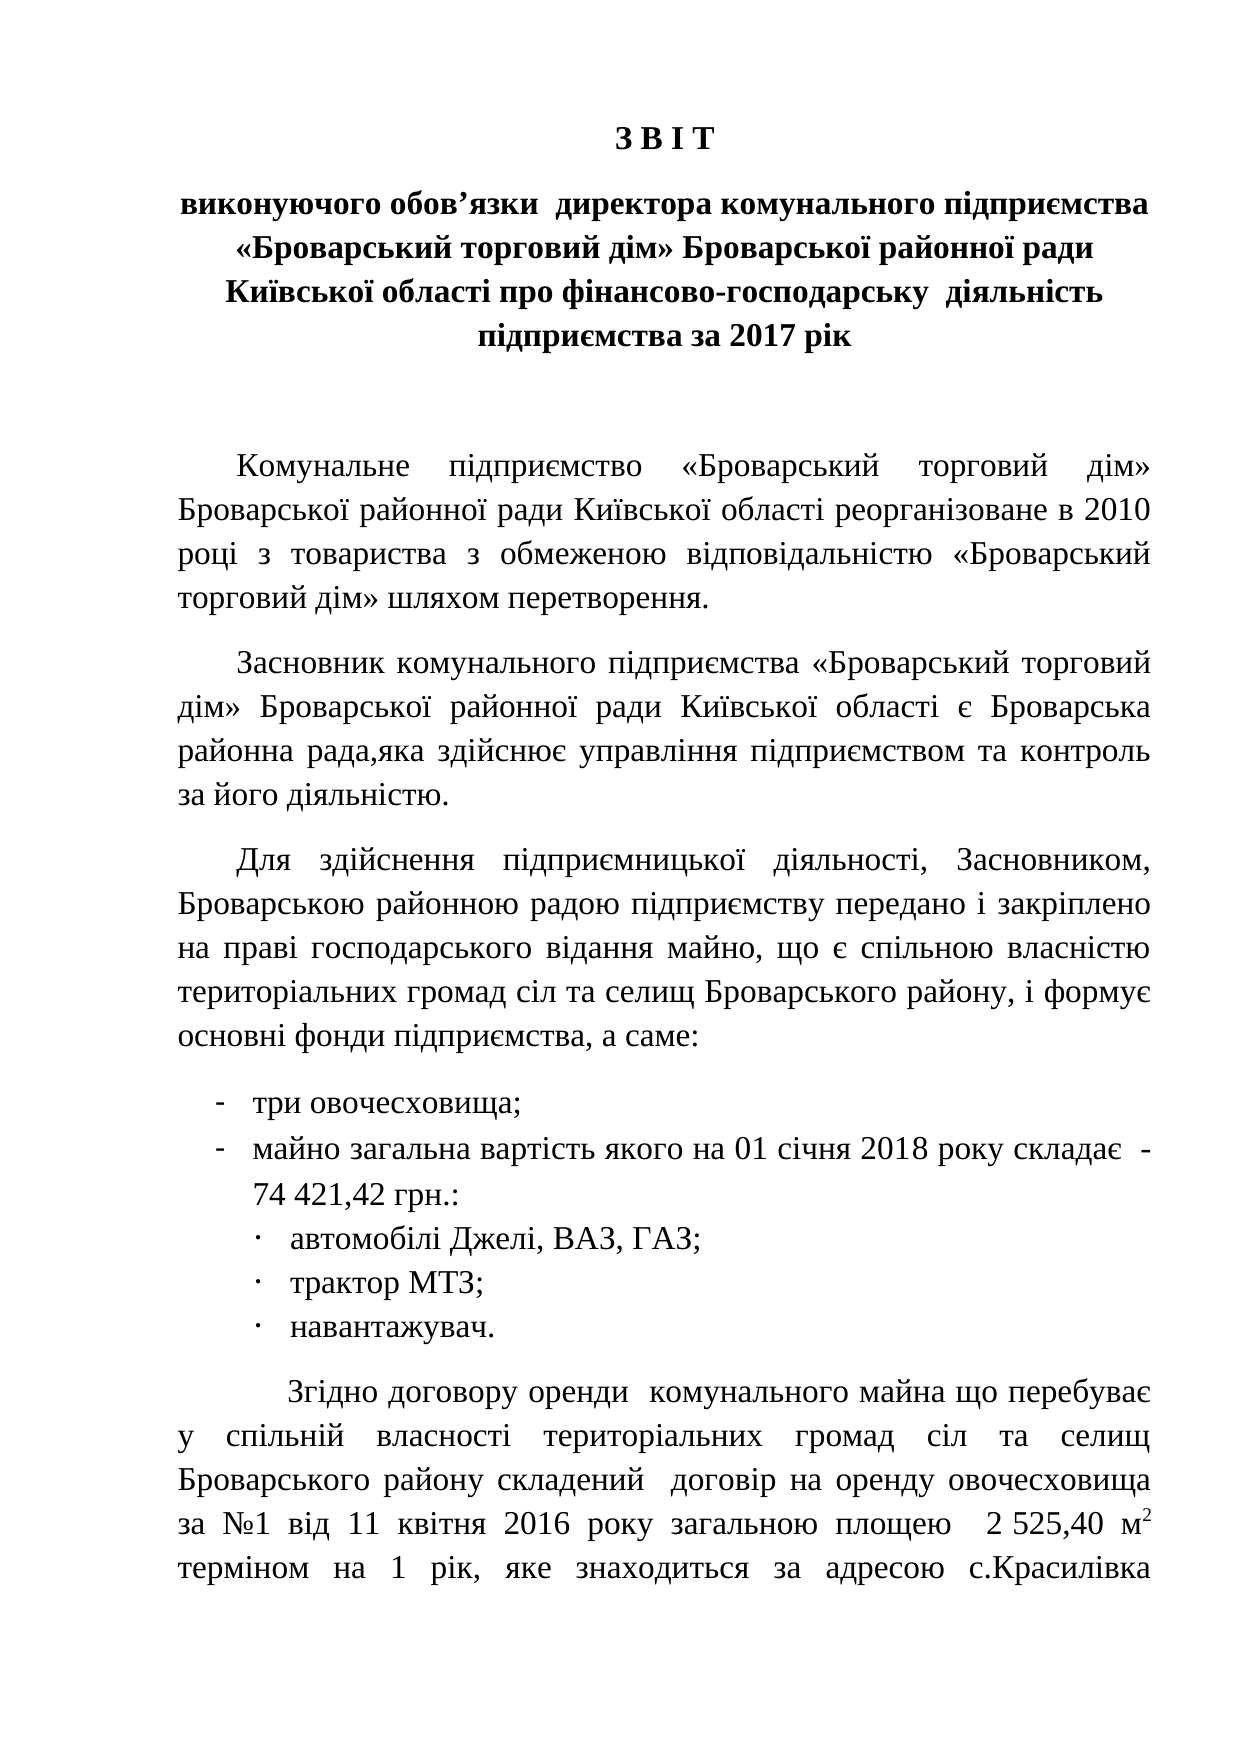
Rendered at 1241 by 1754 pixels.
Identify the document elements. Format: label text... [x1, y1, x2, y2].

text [177, 1371, 1152, 1586]
list три овочесховища; [215, 1081, 1152, 1121]
list трактор МТЗ; [252, 1262, 1152, 1300]
text Засновник комунального підприємства «Броварський торговий дім» Броварської районної ради Київської області є Броварська районна рада,яка здійснює управління підприємством та контроль за його діяльністю. [177, 642, 1152, 813]
list автомобілі Джелі, ВАЗ, ГАЗ; [252, 1218, 1152, 1256]
list майно загальна вартість якого на 01 січня 2018 року складає - 74 421,42 грн.: [215, 1127, 1152, 1212]
text виконуючого обов’язки директора комунального підприємства «Броварський торговий дім» Броварської районної ради Київської області про фінансово-господарську діяльність підприємства за 2017 рік [177, 183, 1152, 354]
text Комунальне підприємство «Броварський торговий дім» Броварської районної ради Київської області реорганізоване в 2010 році з товариства з обмеженою відповідальністю «Броварський торговий дім» шляхом перетворення. [177, 445, 1152, 616]
text Для здійснення підприємницької діяльності, Засновником, Броварською районною радою підприємству передано і закріплено на праві господарського відання майно, що є спільною власністю територіальних громад сіл та селищ Броварського району, і формує основні фонди підприємства, а саме: [177, 839, 1152, 1054]
text З В І Т [177, 118, 1152, 157]
list навантажувач. [252, 1306, 1152, 1344]
